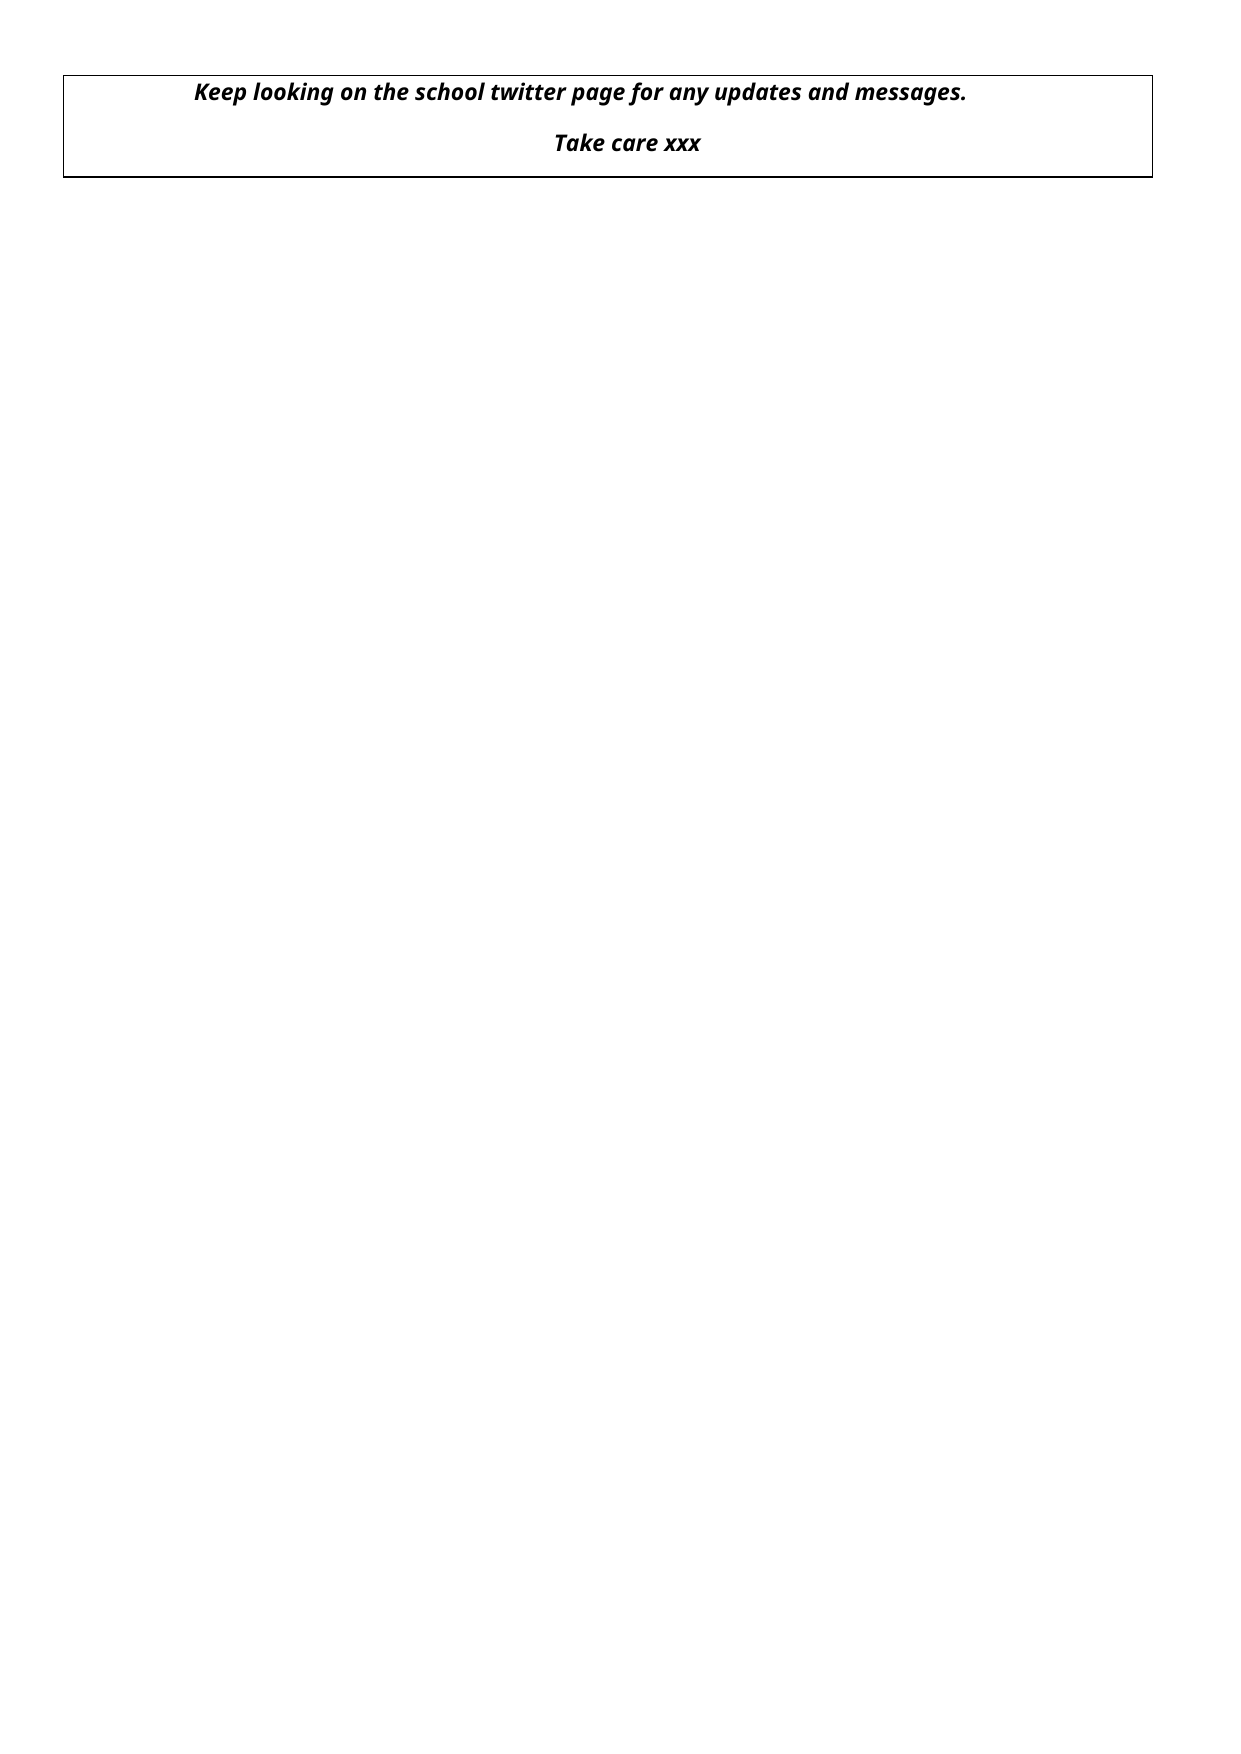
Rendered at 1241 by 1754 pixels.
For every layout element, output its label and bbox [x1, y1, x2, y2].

table_cell [64, 76, 1152, 176]
